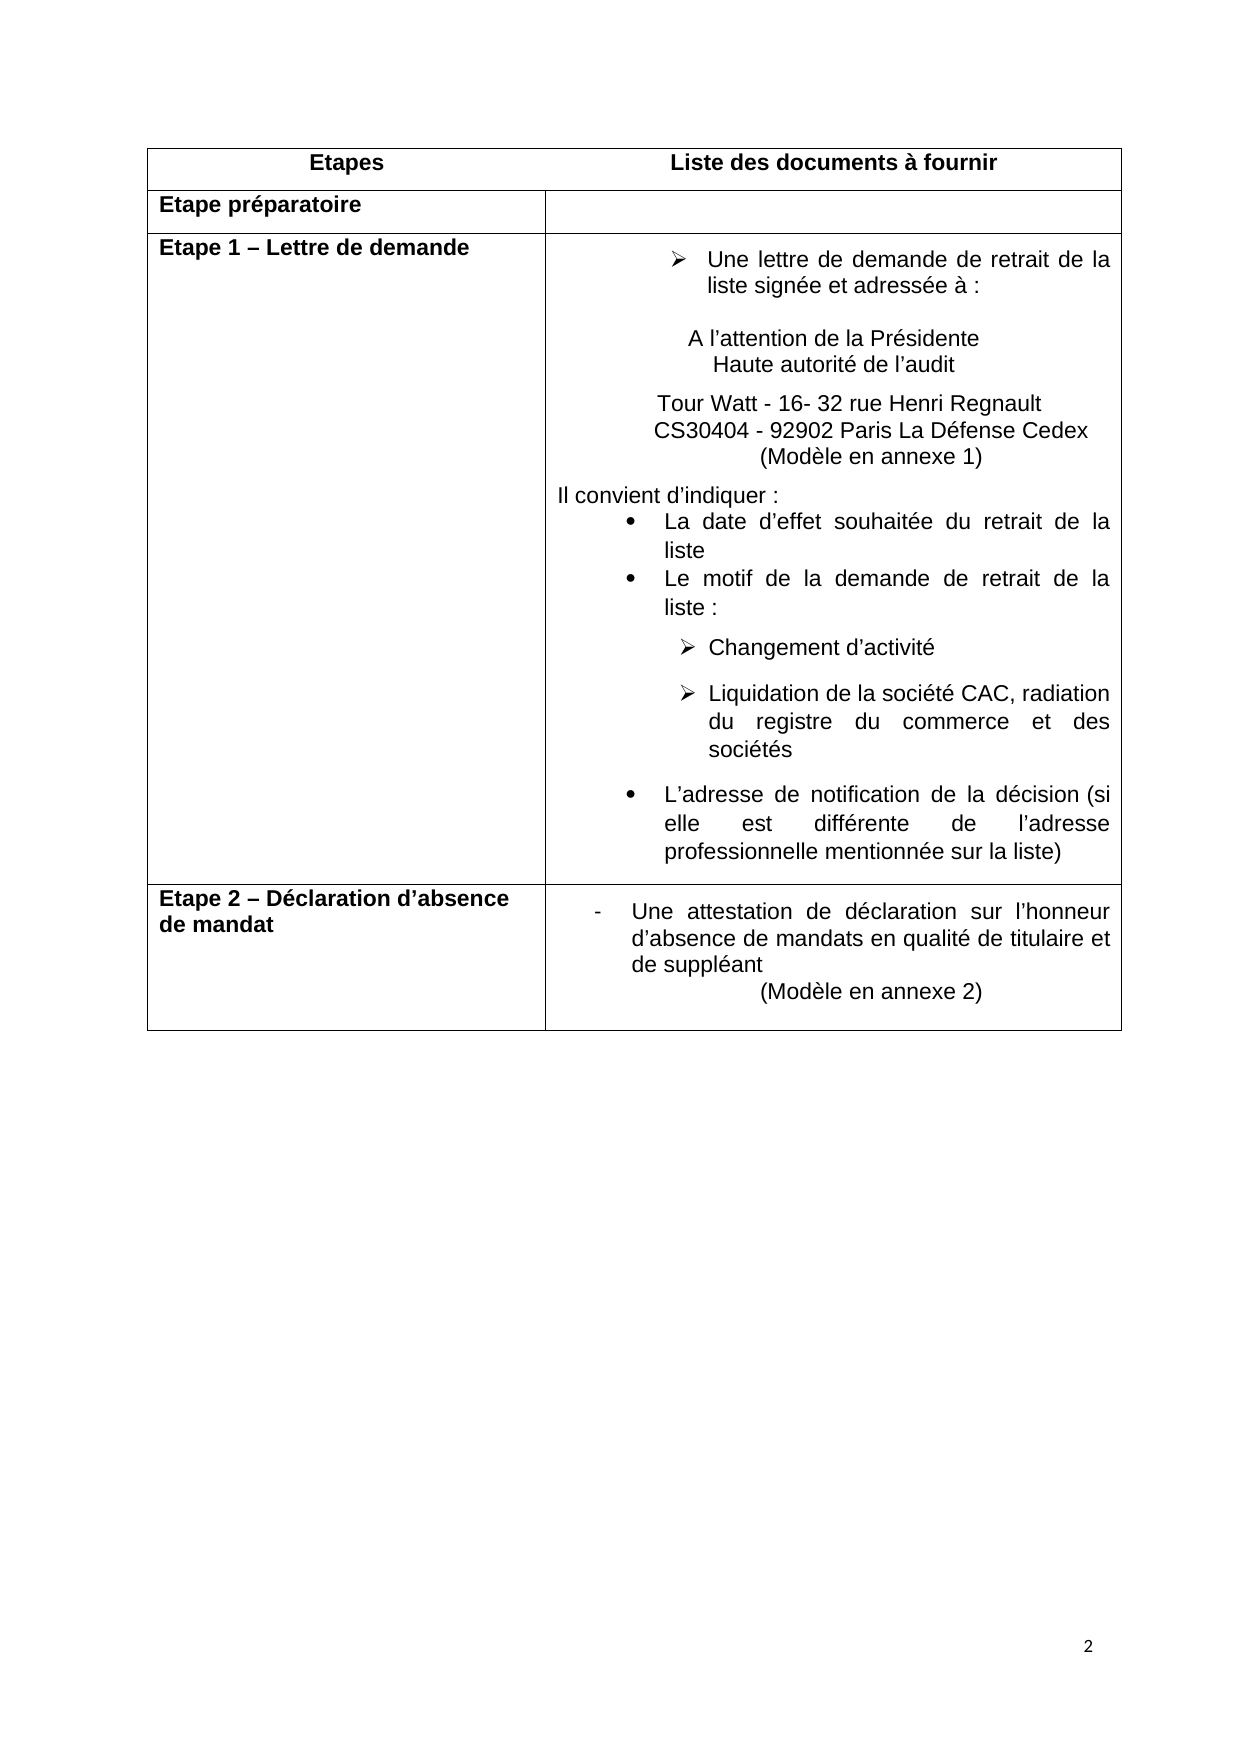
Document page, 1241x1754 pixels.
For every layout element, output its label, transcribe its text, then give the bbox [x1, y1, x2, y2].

table_cell Etape 2 – Déclaration d’absence de mandat [148, 885, 545, 1030]
table_cell Une lettre de demande de retrait de la liste signée et adressée à : A l’attention de la Présidente Haute autorité de l’audit Tour Watt - 16- 32 rue Henri Regnault CS30404 - 92902 Paris La Défense Cedex (Modèle en annexe 1) Il convient d’indiquer : La date d’effet souhaitée du retrait de la liste Le motif de la demande de retrait de la liste : Changement d’activité Liquidation de la société CAC, radiation du registre du commerce et des sociétés L’adresse de notification de la décision (si elle est différente de l’adresse professionnelle mentionnée sur la liste) [546, 234, 1121, 883]
table_cell Etape 1 – Lettre de demande [148, 234, 545, 883]
table_cell Une attestation de déclaration sur l’honneur d’absence de mandats en qualité de titulaire et de suppléant (Modèle en annexe 2) [546, 885, 1121, 1030]
table_header Etapes [148, 149, 546, 190]
table_cell Etape préparatoire [148, 191, 545, 232]
table_header Liste des documents à fournir [546, 149, 1121, 190]
table_cell [546, 191, 1121, 232]
